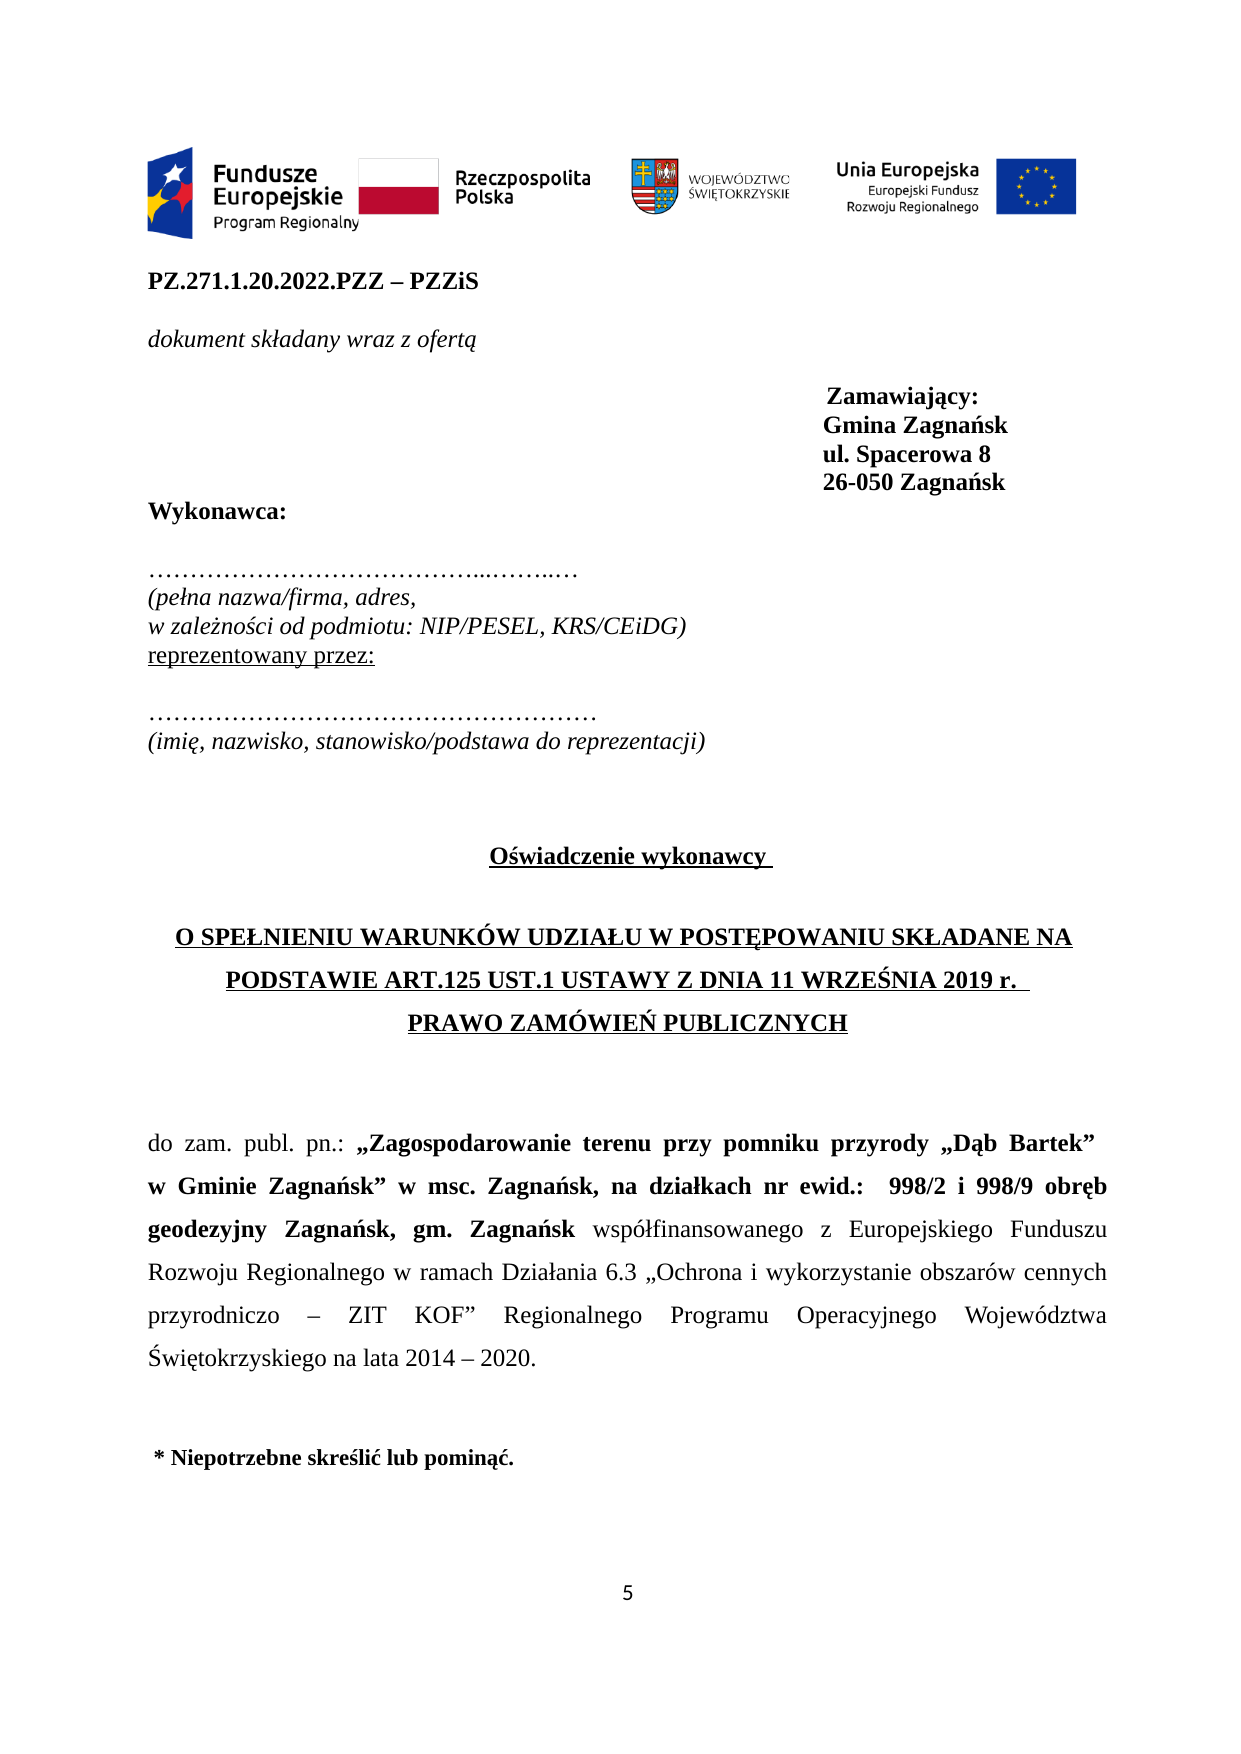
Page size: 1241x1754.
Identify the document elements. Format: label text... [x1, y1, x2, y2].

text ul. Spacerowa 8 [148, 439, 1107, 467]
list do zam. publ. pn.: „Zagospodarowanie terenu przy pomniku przyrody „Dąb Bartek” w Gminie Zagnańsk” w msc. Zagnańsk, na działkach nr ewid.: 998/2 i 998/9 obręb geodezyjny Zagnańsk, gm. Zagnańsk współfinansowanego z Europejskiego Funduszu Rozwoju Regionalnego w ramach Działania 6.3 „Ochrona i wykorzystanie obszarów cennych przyrodniczo – ZIT KOF” Regionalnego Programu Operacyjnego Województwa Świętokrzyskiego na lata 2014 – 2020. [148, 1128, 1107, 1372]
list Oświadczenie wykonawcy [148, 841, 1107, 870]
text Zamawiający: [598, 381, 1107, 410]
text ……………………………………………… [148, 697, 1107, 726]
text reprezentowany przez: [148, 640, 1107, 669]
text (imię, nazwisko, stanowisko/podstawa do reprezentacji) [148, 726, 1107, 755]
text (pełna nazwa/firma, adres, w zależności od podmiotu: NIP/PESEL, KRS/CEiDG) [148, 582, 1107, 640]
list O SPEŁNIENIU WARUNKÓW UDZIAŁU W POSTĘPOWANIU SKŁADANE NA PODSTAWIE ART.125 UST.1 USTAWY Z DNIA 11 WRZEŚNIA 2019 r. PRAWO ZAMÓWIEŃ PUBLICZNYCH [103, 922, 1107, 1037]
picture [631, 147, 790, 221]
text Gmina Zagnańsk [148, 410, 1107, 439]
picture [147, 147, 590, 239]
text Wykonawca: [148, 496, 1107, 525]
picture [837, 147, 1077, 221]
text dokument składany wraz z ofertą [148, 324, 1107, 352]
list * Niepotrzebne skreślić lub pominąć. [148, 1444, 1107, 1470]
text …………………………………...……..… [148, 554, 1107, 582]
text 26-050 Zagnańsk [148, 467, 1107, 496]
